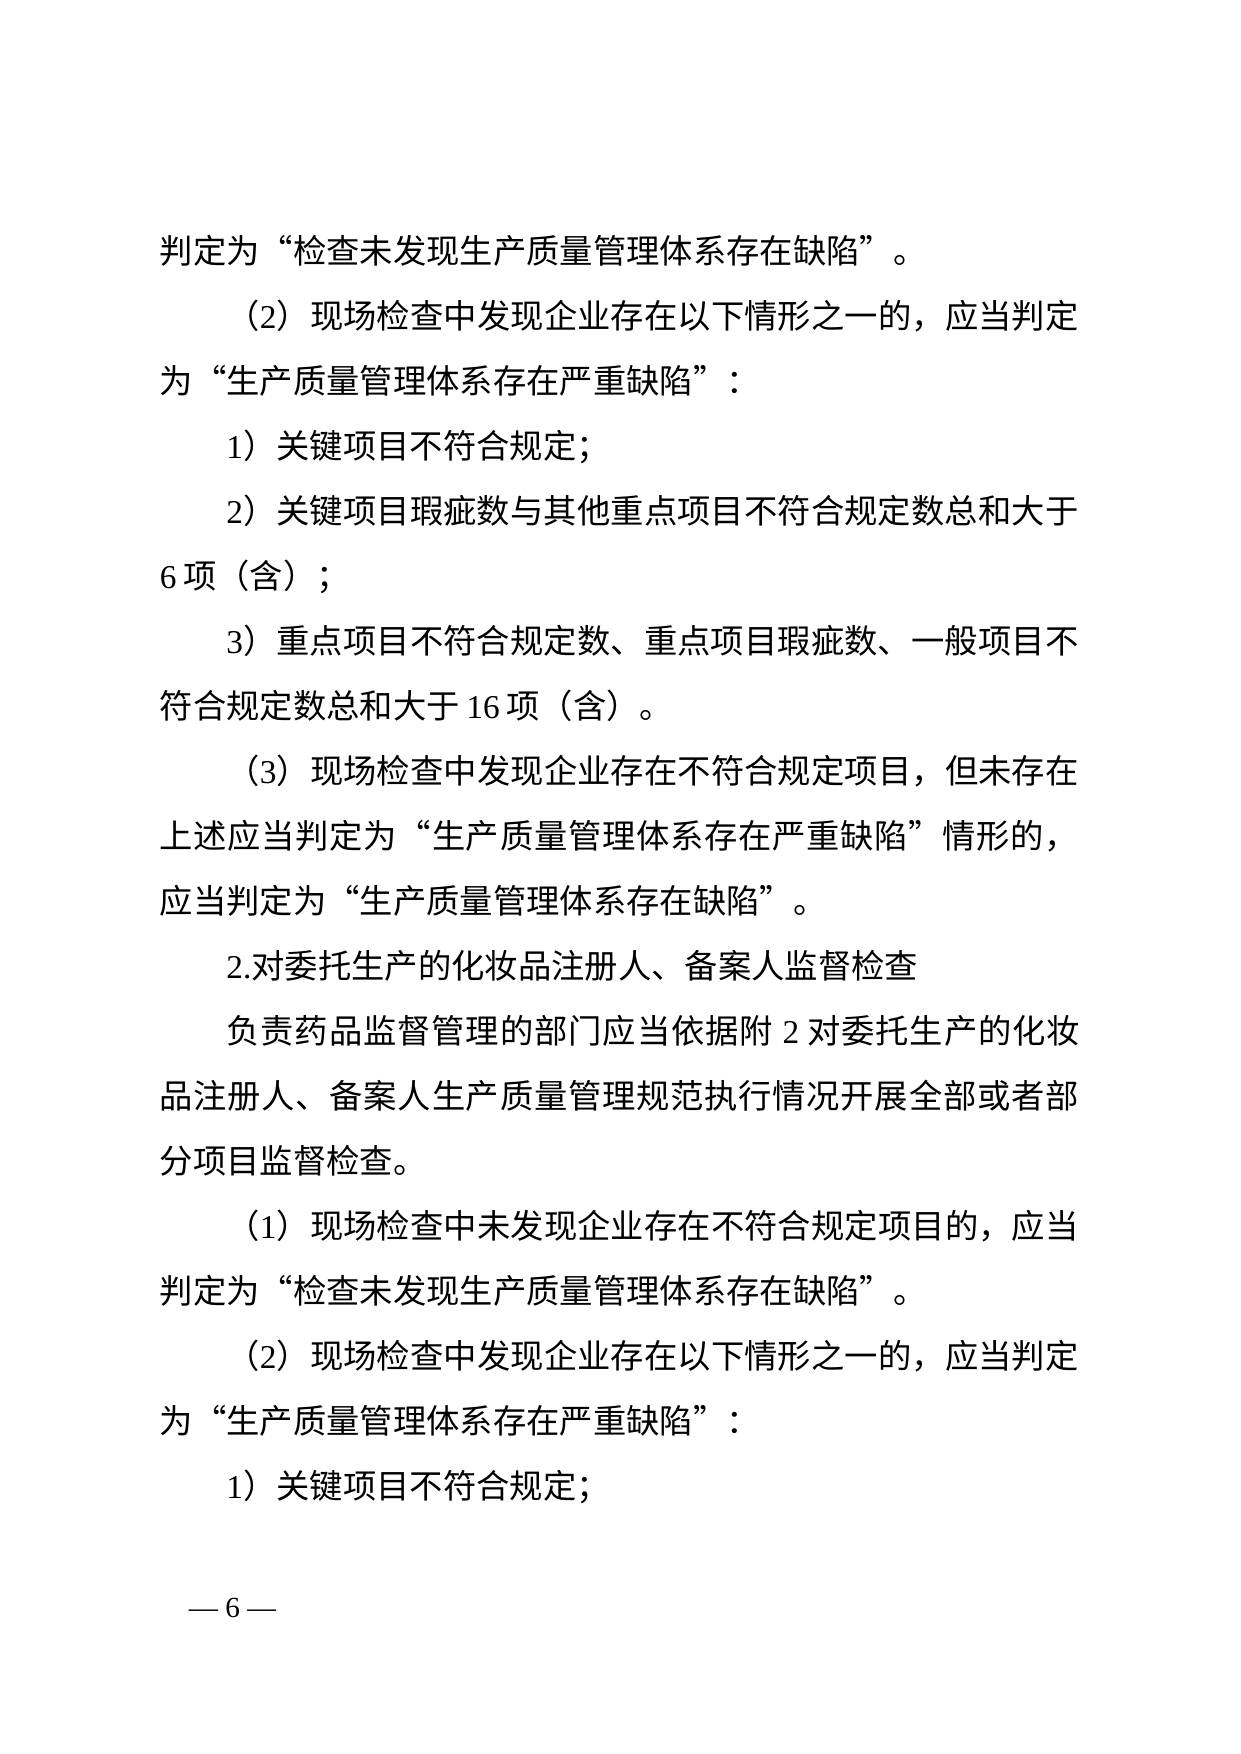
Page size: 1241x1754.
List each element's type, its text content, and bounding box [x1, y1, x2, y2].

text 1）关键项目不符合规定； [159, 1452, 1081, 1517]
text 1）关键项目不符合规定； [159, 412, 1081, 477]
text 负责药品监督管理的部门应当依据附2对委托生产的化妆品注册人、备案人生产质量管理规范执行情况开展全部或者部分项目监督检查。 [159, 997, 1081, 1192]
text （2）现场检查中发现企业存在以下情形之一的，应当判定为“生产质量管理体系存在严重缺陷”： [159, 1322, 1081, 1452]
text 3）重点项目不符合规定数、重点项目瑕疵数、一般项目不符合规定数总和大于16项（含）。 [159, 607, 1081, 737]
text （1）现场检查中未发现企业存在不符合规定项目的，应当判定为“检查未发现生产质量管理体系存在缺陷”。 [159, 1192, 1081, 1322]
text （2）现场检查中发现企业存在以下情形之一的，应当判定为“生产质量管理体系存在严重缺陷”： [159, 282, 1081, 412]
text 2.对委托生产的化妆品注册人、备案人监督检查 [159, 932, 1081, 997]
text （3）现场检查中发现企业存在不符合规定项目，但未存在上述应当判定为“生产质量管理体系存在严重缺陷”情形的，应当判定为“生产质量管理体系存在缺陷”。 [159, 737, 1081, 932]
text 2）关键项目瑕疵数与其他重点项目不符合规定数总和大于6项（含）； [159, 477, 1081, 607]
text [159, 217, 1081, 282]
